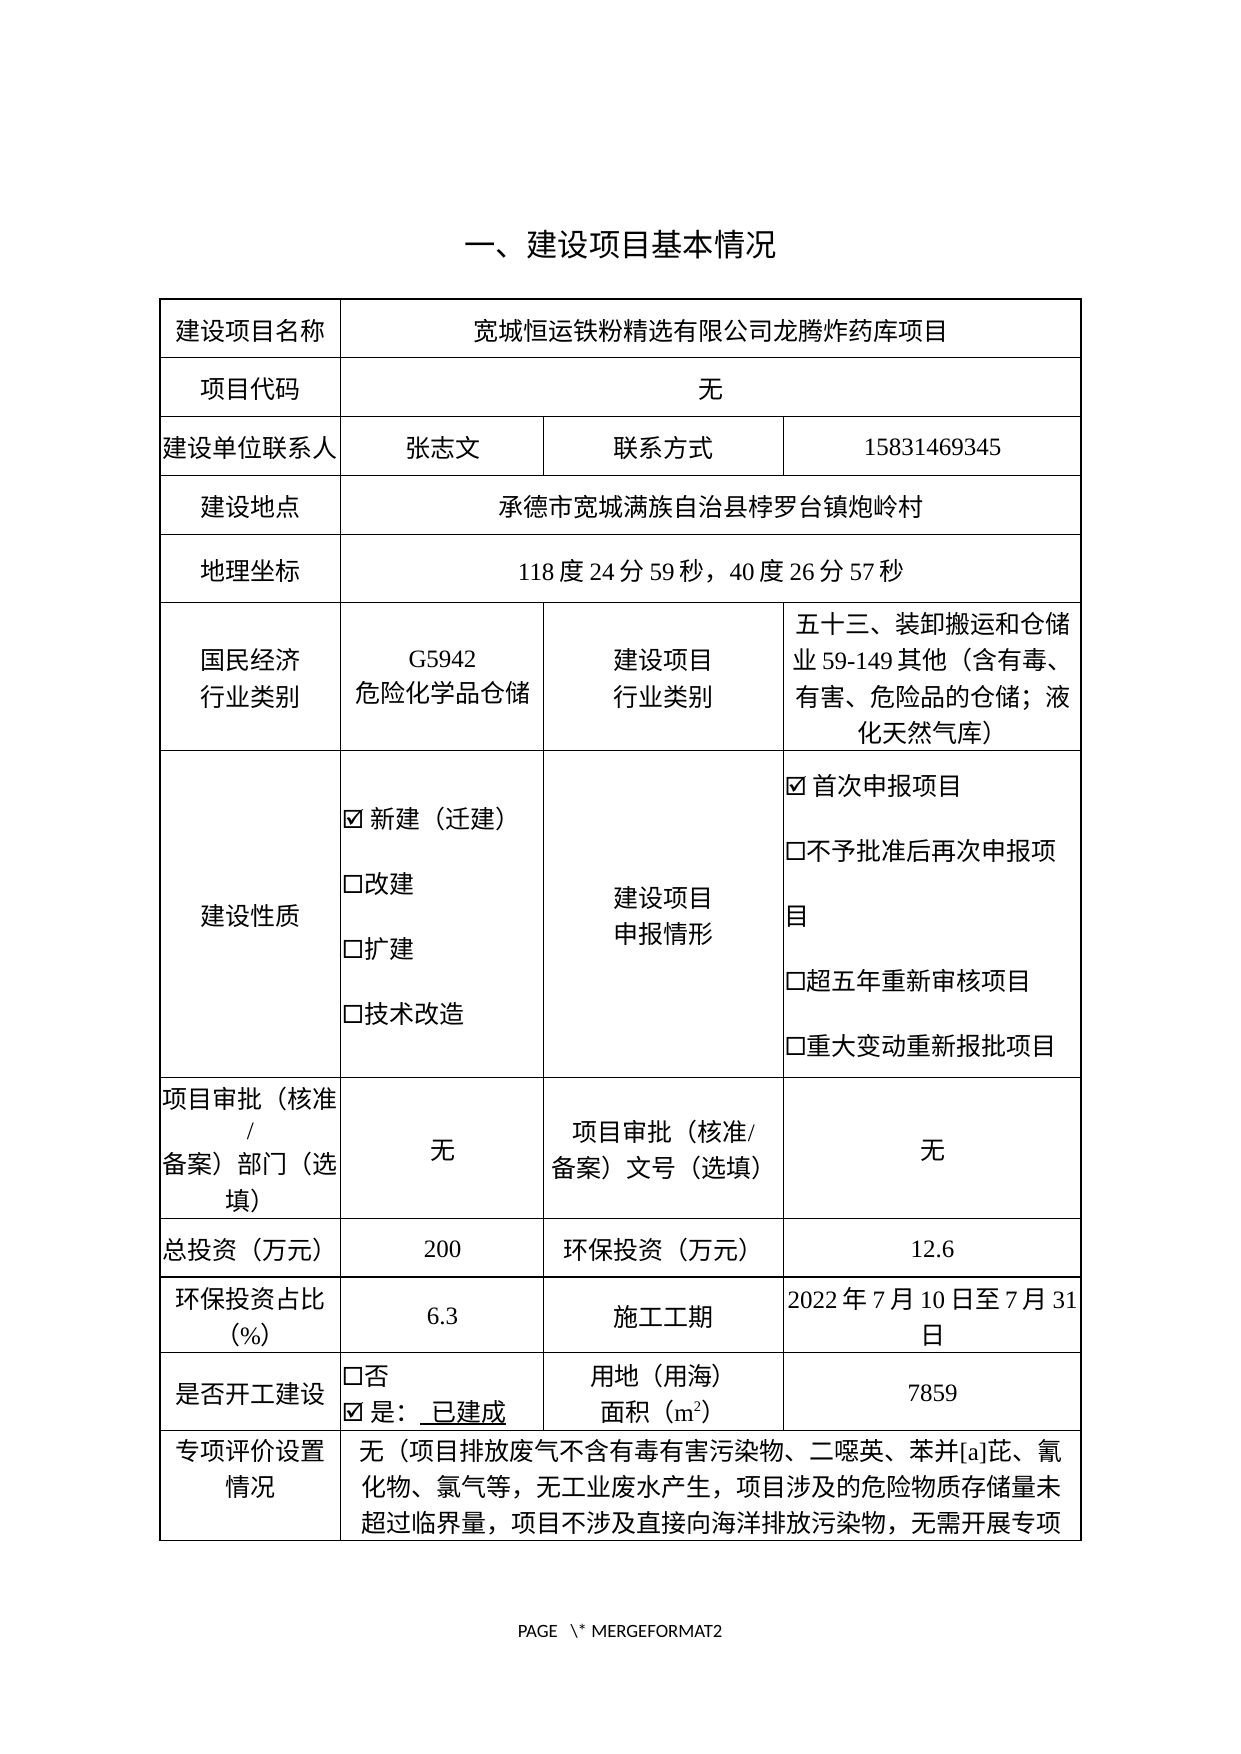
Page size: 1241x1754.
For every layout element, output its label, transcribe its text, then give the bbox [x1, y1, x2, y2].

table_cell 环保投资（万元） [544, 1219, 783, 1276]
table_cell 118度24分59秒，40度26分57秒 [341, 535, 1080, 602]
table_cell 2022年7月10日至7月31日 [784, 1278, 1080, 1352]
table_header 建设项目名称 [161, 300, 340, 357]
table_cell 联系方式 [544, 417, 783, 475]
table_cell 建设项目 申报情形 [544, 751, 783, 1077]
table_cell 承德市宽城满族自治县桲罗台镇炮岭村 [341, 476, 1080, 534]
table_cell G5942 危险化学品仓储 [341, 603, 543, 749]
table_cell 12.6 [784, 1219, 1080, 1276]
table_cell 首次申报项目 不予批准后再次申报项目 超五年重新审核项目 重大变动重新报批项目 [784, 751, 1080, 1077]
table_cell 建设项目 行业类别 [544, 603, 783, 749]
table_cell 总投资（万元） [161, 1219, 340, 1276]
table_cell 项目代码 [161, 358, 340, 416]
table_cell 无 [784, 1078, 1080, 1217]
table_cell 建设单位联系人 [161, 417, 340, 475]
table_cell 无 [341, 1078, 543, 1217]
table_cell 张志文 [341, 417, 543, 475]
table_cell 五十三、装卸搬运和仓储业59-149其他（含有毒、有害、危险品的仓储；液化天然气库） [784, 603, 1080, 749]
table_cell 专项评价设置情况 [161, 1431, 340, 1540]
table_cell 国民经济 行业类别 [161, 603, 340, 749]
table_cell 15831469345 [784, 417, 1080, 475]
table_cell 建设性质 [161, 751, 340, 1077]
table_cell 项目审批（核准/ 备案）文号（选填） [544, 1078, 783, 1217]
text 一、建设项目基本情况 [159, 210, 1081, 275]
table_cell 6.3 [341, 1278, 543, 1352]
table_cell 无 [341, 358, 1080, 416]
table_cell 建设地点 [161, 476, 340, 534]
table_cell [341, 1431, 1080, 1540]
table_header 宽城恒运铁粉精选有限公司龙腾炸药库项目 [341, 300, 1080, 357]
table_cell 200 [341, 1219, 543, 1276]
table_cell 项目审批（核准/ 备案）部门（选填） [161, 1078, 340, 1217]
table_cell 是否开工建设 [161, 1353, 340, 1430]
table_cell 地理坐标 [161, 535, 340, 602]
table_cell 环保投资占比（%） [161, 1278, 340, 1352]
table_cell 7859 [784, 1353, 1080, 1430]
table_cell 用地（用海） 面积（m2） [544, 1353, 783, 1430]
table_cell 施工工期 [544, 1278, 783, 1352]
table_cell 新建（迁建） 改建 扩建 技术改造 [341, 751, 543, 1077]
table_cell 否 是： 已建成 [341, 1353, 543, 1430]
